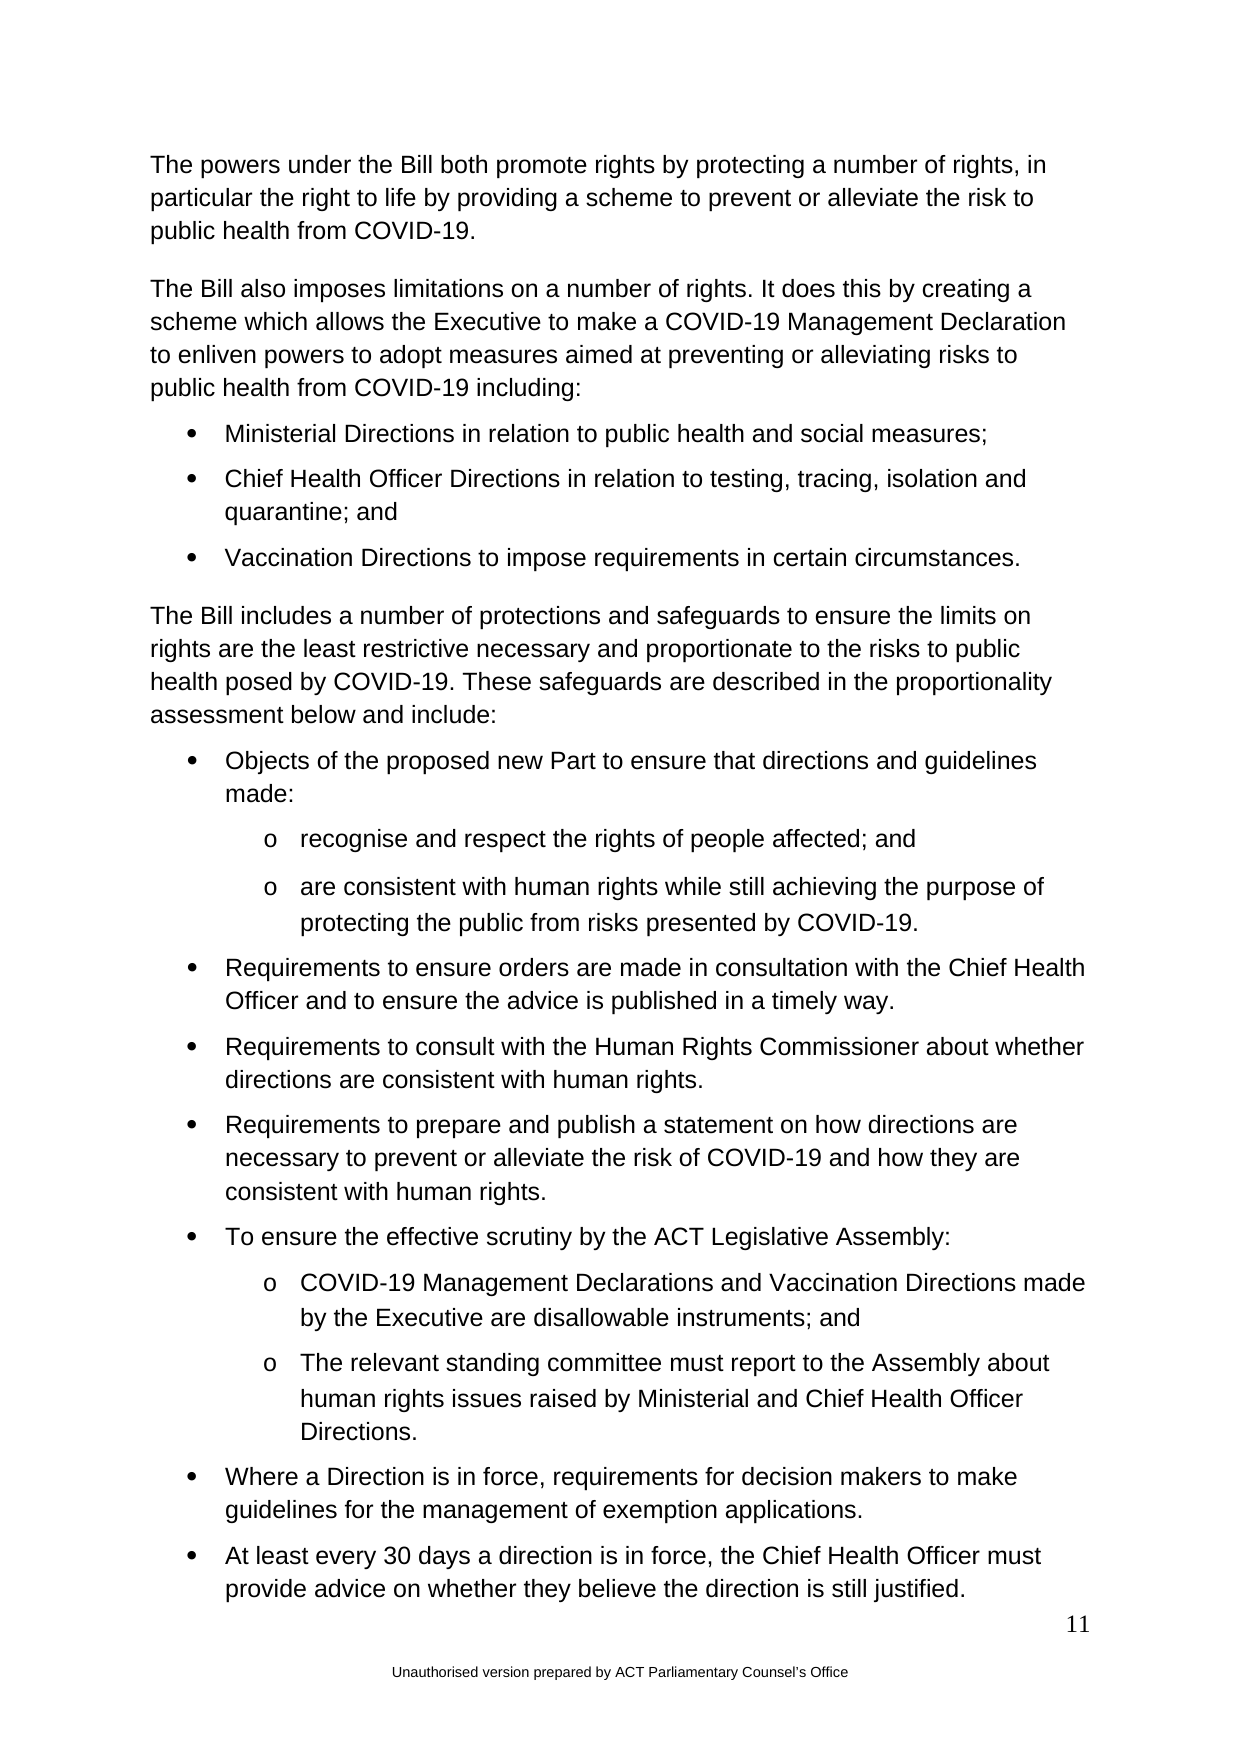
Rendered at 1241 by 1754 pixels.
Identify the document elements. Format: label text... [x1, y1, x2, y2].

text The Bill includes a number of protections and safeguards to ensure the limits on rights are the least restrictive necessary and proportionate to the risks to public health posed by COVID-19. These safeguards are described in the proportionality assessment below and include: [150, 601, 1090, 729]
list Requirements to consult with the Human Rights Commissioner about whether directions are consistent with human rights. [187, 1032, 1090, 1093]
list Requirements to ensure orders are made in consultation with the Chief Health Officer and to ensure the advice is published in a timely way. [188, 953, 1090, 1015]
list To ensure the effective scrutiny by the ACT Legislative Assembly: [187, 1222, 1090, 1251]
list Vaccination Directions to impose requirements in certain circumstances. [187, 543, 1090, 572]
list Chief Health Officer Directions in relation to testing, tracing, isolation and quarantine; and [187, 464, 1090, 526]
list are consistent with human rights while still achieving the purpose of protecting the public from risks presented by COVID-19. [263, 872, 1090, 936]
list Requirements to prepare and publish a statement on how directions are necessary to prevent or alleviate the risk of COVID-19 and how they are consistent with human rights. [187, 1110, 1090, 1205]
list The relevant standing committee must report to the Assembly about human rights issues raised by Ministerial and Chief Health Officer Directions. [262, 1348, 1090, 1445]
text The Bill also imposes limitations on a number of rights. It does this by creating a scheme which allows the Executive to make a COVID-19 Management Declaration to enliven powers to adopt measures aimed at preventing or alleviating risks to public health from COVID-19 including: [150, 274, 1090, 402]
list At least every 30 days a direction is in force, the Chief Health Officer must provide advice on whether they believe the direction is still justified. [187, 1541, 1090, 1603]
list Where a Direction is in force, requirements for decision makers to make guidelines for the management of exemption applications. [187, 1462, 1090, 1524]
text The powers under the Bill both promote rights by protecting a number of rights, in particular the right to life by providing a scheme to prevent or alleviate the risk to public health from COVID-19. [150, 150, 1090, 245]
list recognise and respect the rights of people affected; and [263, 824, 1090, 855]
list Objects of the proposed new Part to ensure that directions and guidelines made: [188, 746, 1090, 807]
list Ministerial Directions in relation to public health and social measures; [187, 419, 1090, 447]
list COVID-19 Management Declarations and Vaccination Directions made by the Executive are disallowable instruments; and [262, 1268, 1090, 1332]
